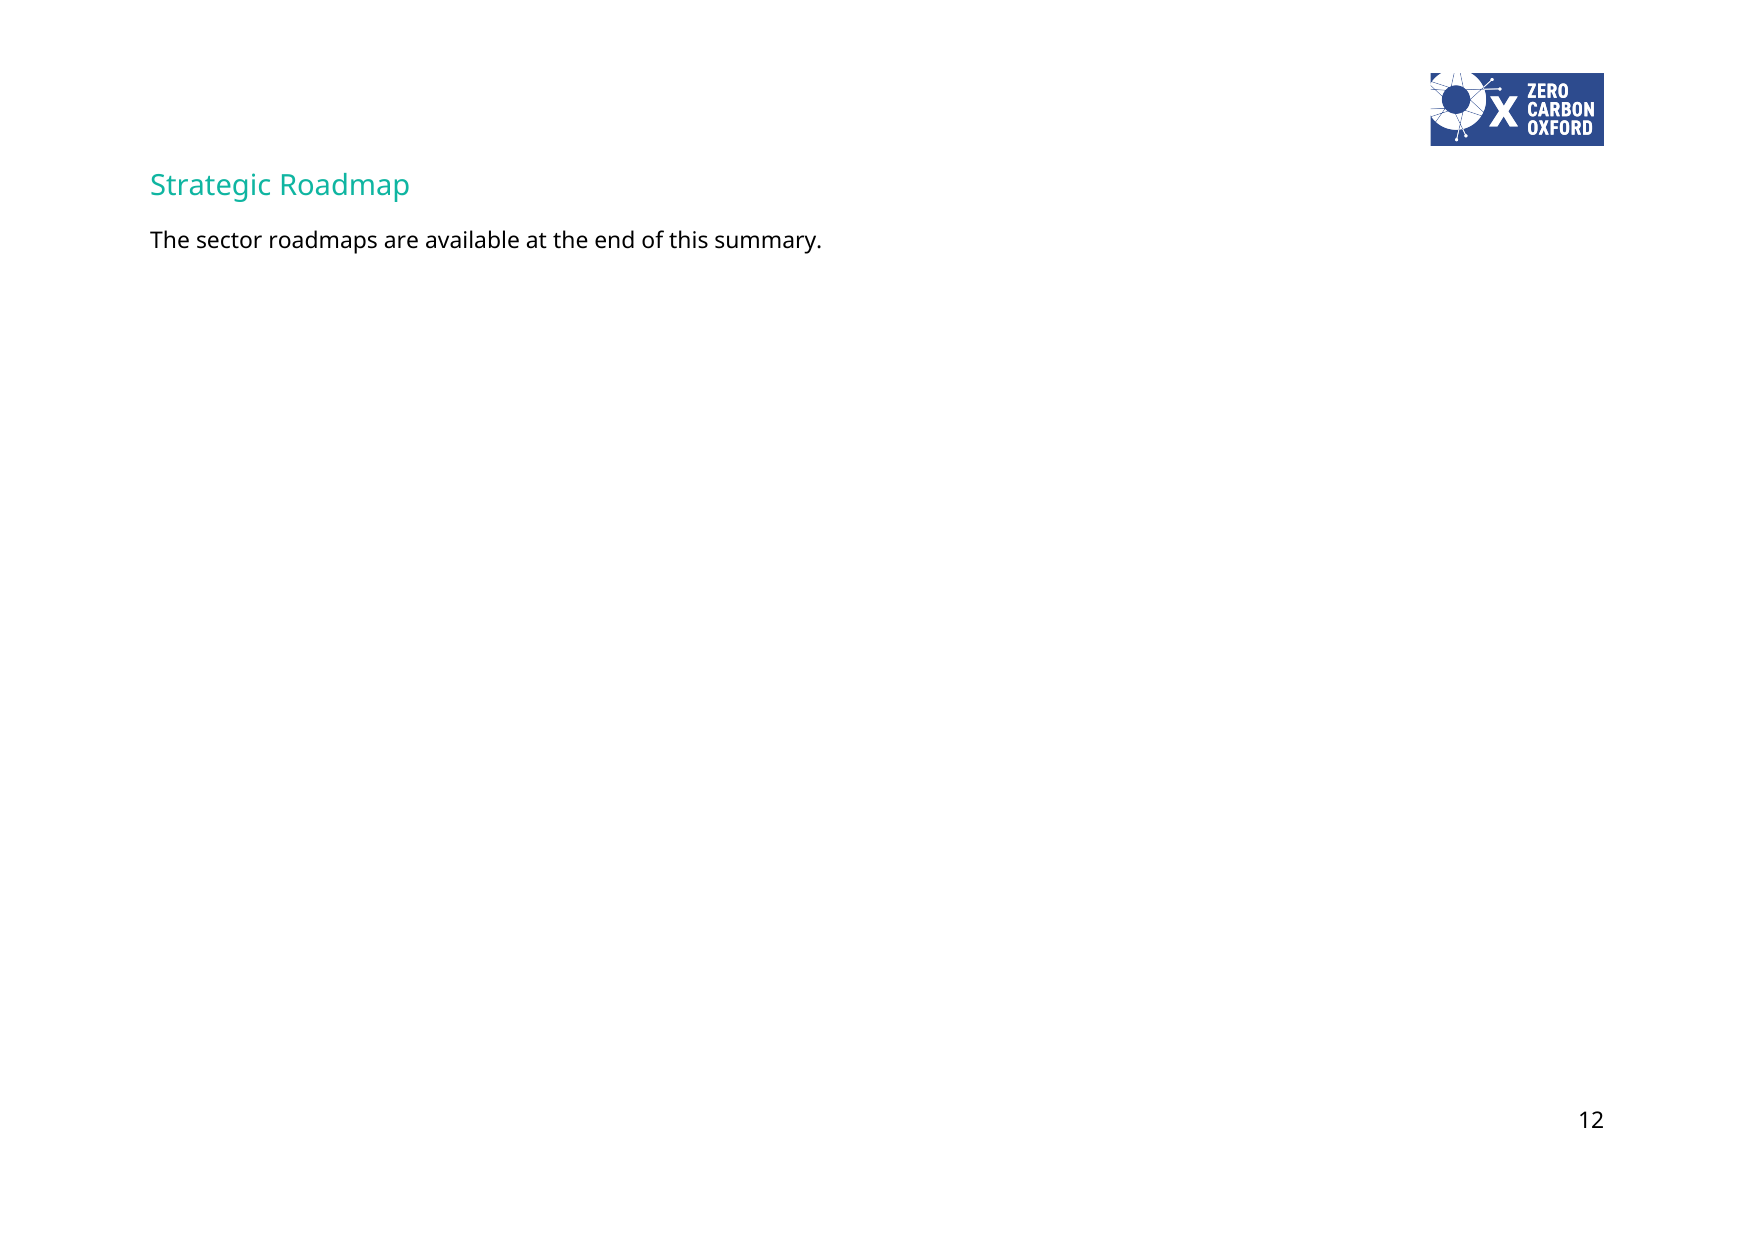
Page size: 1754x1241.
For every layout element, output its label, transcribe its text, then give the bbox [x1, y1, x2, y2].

text The sector roadmaps are available at the end of this summary. [150, 224, 1604, 255]
picture [1430, 73, 1604, 146]
text Strategic Roadmap [150, 164, 1604, 204]
